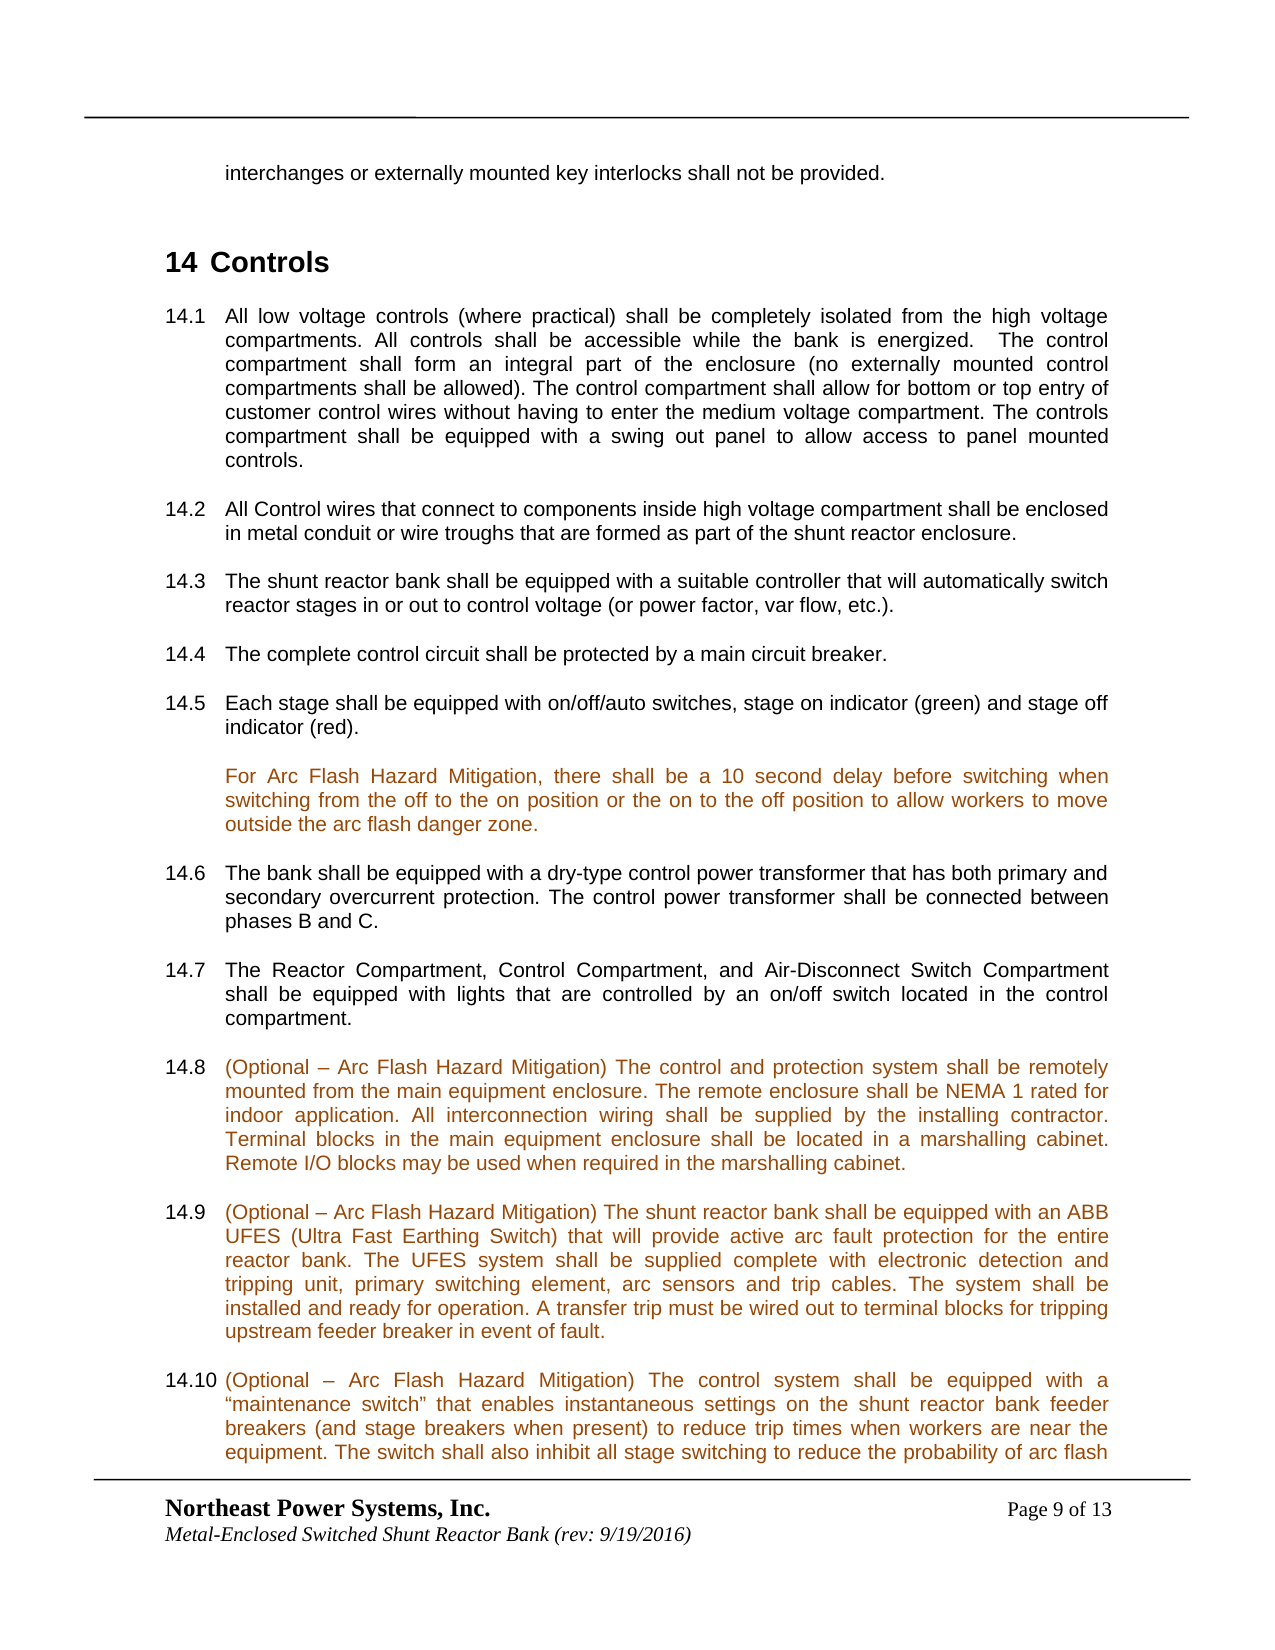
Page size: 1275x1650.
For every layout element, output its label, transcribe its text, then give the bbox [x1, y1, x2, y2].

subtitle The Reactor Compartment, Control Compartment, and Air-Disconnect Switch Compartment shall be equipped with lights that are controlled by an on/off switch located in the control compartment. [165, 958, 1110, 1030]
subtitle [165, 161, 1110, 185]
subtitle For Arc Flash Hazard Mitigation, there shall be a 10 second delay before switching when switching from the off to the on position or the on to the off position to allow workers to move outside the arc flash danger zone. [225, 764, 1110, 836]
subtitle (Optional – Arc Flash Hazard Mitigation) The shunt reactor bank shall be equipped with an ABB UFES (Ultra Fast Earthing Switch) that will provide active arc fault protection for the entire reactor bank. The UFES system shall be supplied complete with electronic detection and tripping unit, primary switching element, arc sensors and trip cables. The system shall be installed and ready for operation. A transfer trip must be wired out to terminal blocks for tripping upstream feeder breaker in event of fault. [165, 1199, 1110, 1343]
subtitle The bank shall be equipped with a dry-type control power transformer that has both primary and secondary overcurrent protection. The control power transformer shall be connected between phases B and C. [165, 861, 1110, 933]
subtitle Each stage shall be equipped with on/off/auto switches, stage on indicator (green) and stage off indicator (red). [165, 691, 1110, 739]
subtitle The shunt reactor bank shall be equipped with a suitable controller that will automatically switch reactor stages in or out to control voltage (or power factor, var flow, etc.). [165, 569, 1110, 617]
subtitle All low voltage controls (where practical) shall be completely isolated from the high voltage compartments. All controls shall be accessible while the bank is energized. The control compartment shall form an integral part of the enclosure (no externally mounted control compartments shall be allowed). The control compartment shall allow for bottom or top entry of customer control wires without having to enter the medium voltage compartment. The controls compartment shall be equipped with a swing out panel to allow access to panel mounted controls. [165, 304, 1110, 471]
subtitle (Optional – Arc Flash Hazard Mitigation) The control and protection system shall be remotely mounted from the main equipment enclosure. The remote enclosure shall be NEMA 1 rated for indoor application. All interconnection wiring shall be supplied by the installing contractor. Terminal blocks in the main equipment enclosure shall be located in a marshalling cabinet. Remote I/O blocks may be used when required in the marshalling cabinet. [165, 1055, 1110, 1174]
subtitle The complete control circuit shall be protected by a main circuit breaker. [165, 642, 1110, 666]
subtitle All Control wires that connect to components inside high voltage compartment shall be enclosed in metal conduit or wire troughs that are formed as part of the shunt reactor enclosure. [165, 496, 1110, 544]
subtitle Controls [165, 245, 1110, 279]
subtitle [165, 1368, 1110, 1464]
